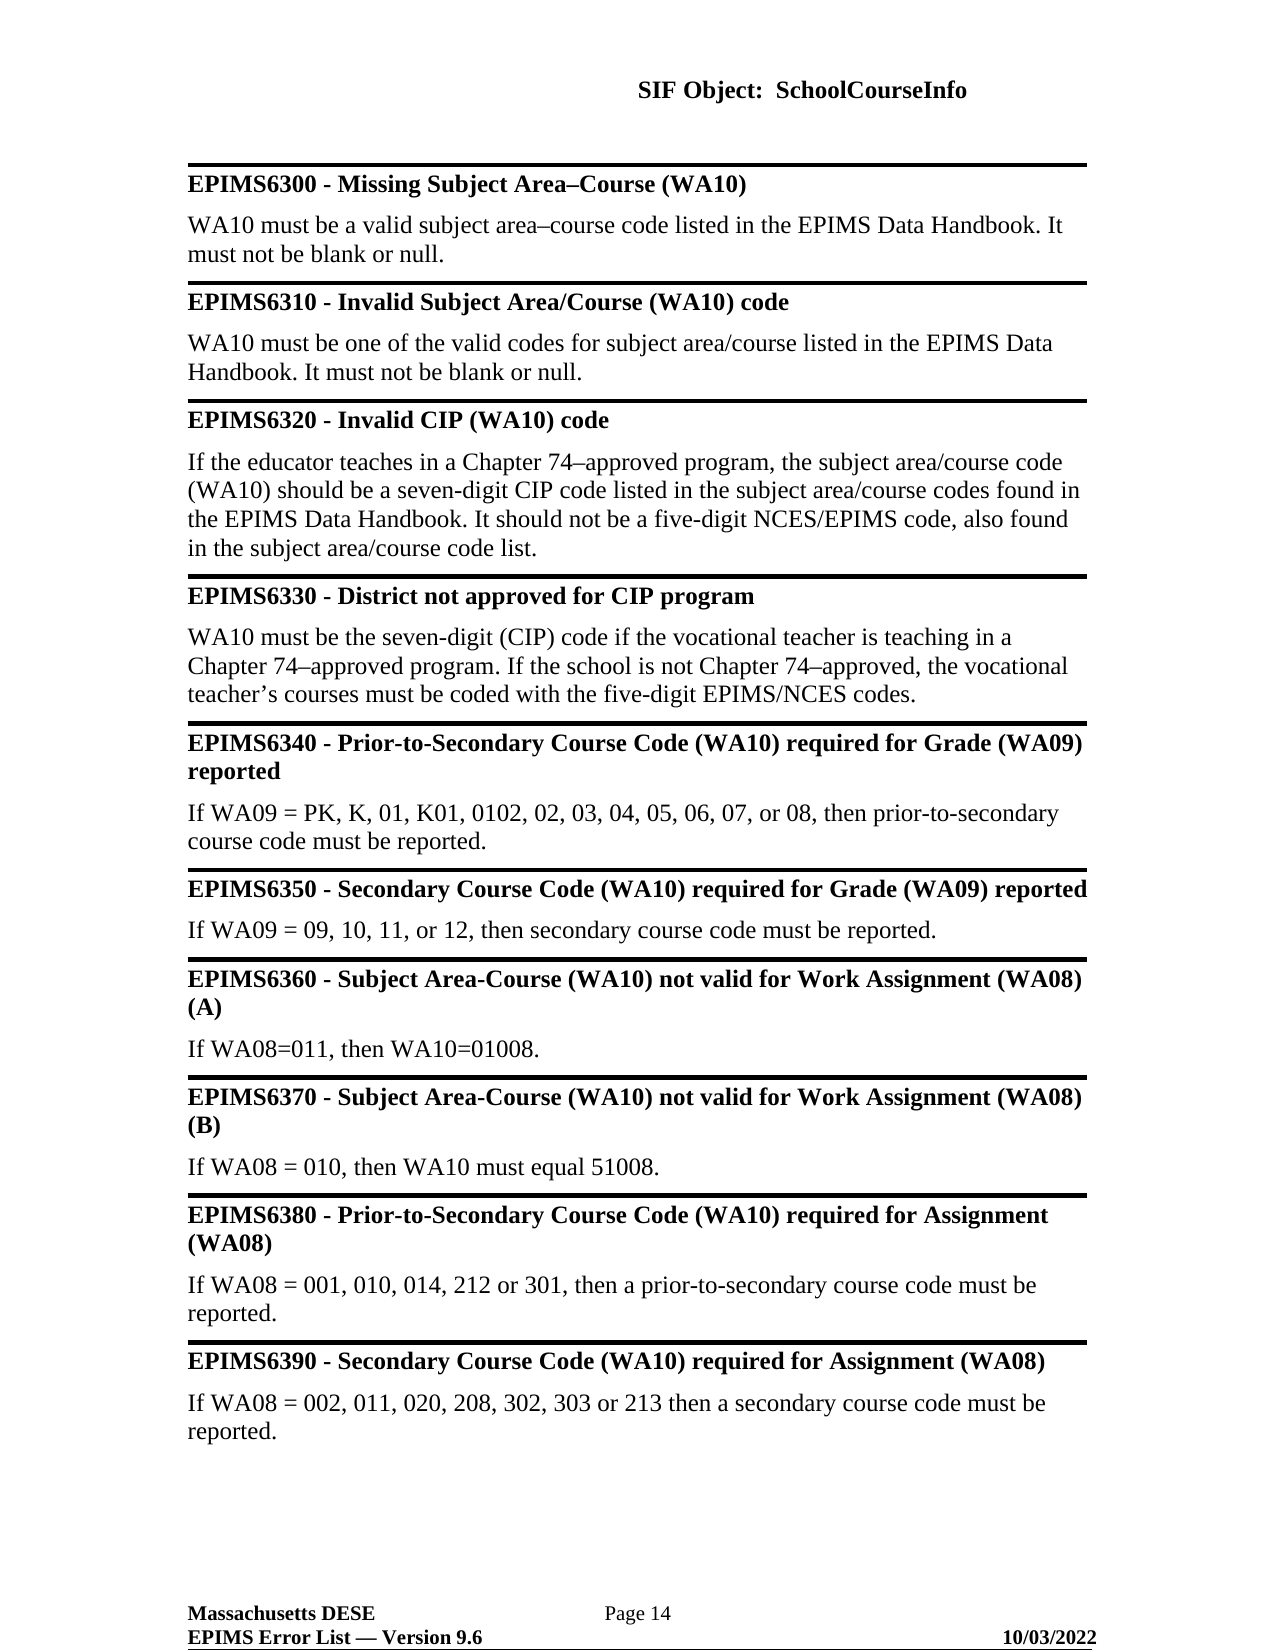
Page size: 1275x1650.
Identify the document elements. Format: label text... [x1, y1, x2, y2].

subtitle EPIMS6300 - Missing Subject Area–Course (WA10) [187, 164, 1087, 198]
text If WA08 = 001, 010, 014, 212 or 301, then a prior-to-secondary course code must be reported. [187, 1270, 1087, 1327]
subtitle EPIMS6310 - Invalid Subject Area/Course (WA10) code [187, 282, 1087, 316]
text WA10 must be one of the valid codes for subject area/course listed in the Handbook. It must not be blank or null. [187, 328, 1087, 386]
text If WA09 = 09, 10, 11, or 12, then secondary course code must be reported. [187, 916, 1087, 944]
subtitle EPIMS6330 - District not approved for CIP program [187, 575, 1087, 609]
text If WA08 = 010, then WA10 must equal 51008. [187, 1152, 1087, 1180]
subtitle EPIMS6320 - Invalid CIP (WA10) code [187, 400, 1087, 434]
subtitle EPIMS6390 - Secondary Course Code (WA10) required for Assignment (WA08) [187, 1341, 1087, 1375]
text If WA09 = PK, K, 01, K01, 0102, 02, 03, 04, 05, 06, 07, or 08, then prior-to-secondary course code must be reported. [187, 798, 1087, 855]
text WA10 must be the seven-digit (CIP) code if the vocational teacher is teaching in a Chapter 74–approved program. If the school is not Chapter 74–approved, the vocational teacher’s courses must be coded with the five-digit /NCES codes. [187, 622, 1087, 708]
text If the educator teaches in a Chapter 74–approved program, the subject area/course code (WA10) should be a seven-digit CIP code listed in the subject area/course codes found in the Handbook. It should not be a five-digit NCES/ code, also found in the subject area/course code list. [187, 447, 1087, 562]
subtitle EPIMS6340 - Prior-to-Secondary Course Code (WA10) required for Grade (WA09) reported [187, 722, 1087, 785]
text If WA08 = 002, 011, 020, 208, 302, 303 or 213 then a secondary course code must be reported. [187, 1388, 1087, 1445]
text WA10 must be a valid subject area–course code listed in the Handbook. It must not be blank or null. [187, 211, 1087, 268]
subtitle EPIMS6380 - Prior-to-Secondary Course Code (WA10) required for Assignment (WA08) [187, 1194, 1087, 1257]
subtitle EPIMS6370 - Subject Area-Course (WA10) not valid for Work Assignment (WA08) (B) [187, 1076, 1087, 1139]
subtitle EPIMS6360 - Subject Area-Course (WA10) not valid for Work Assignment (WA08) (A) [187, 958, 1087, 1021]
text If WA08=011, then WA10=01008. [187, 1034, 1087, 1062]
subtitle EPIMS6350 - Secondary Course Code (WA10) required for Grade (WA09) reported [187, 869, 1087, 903]
